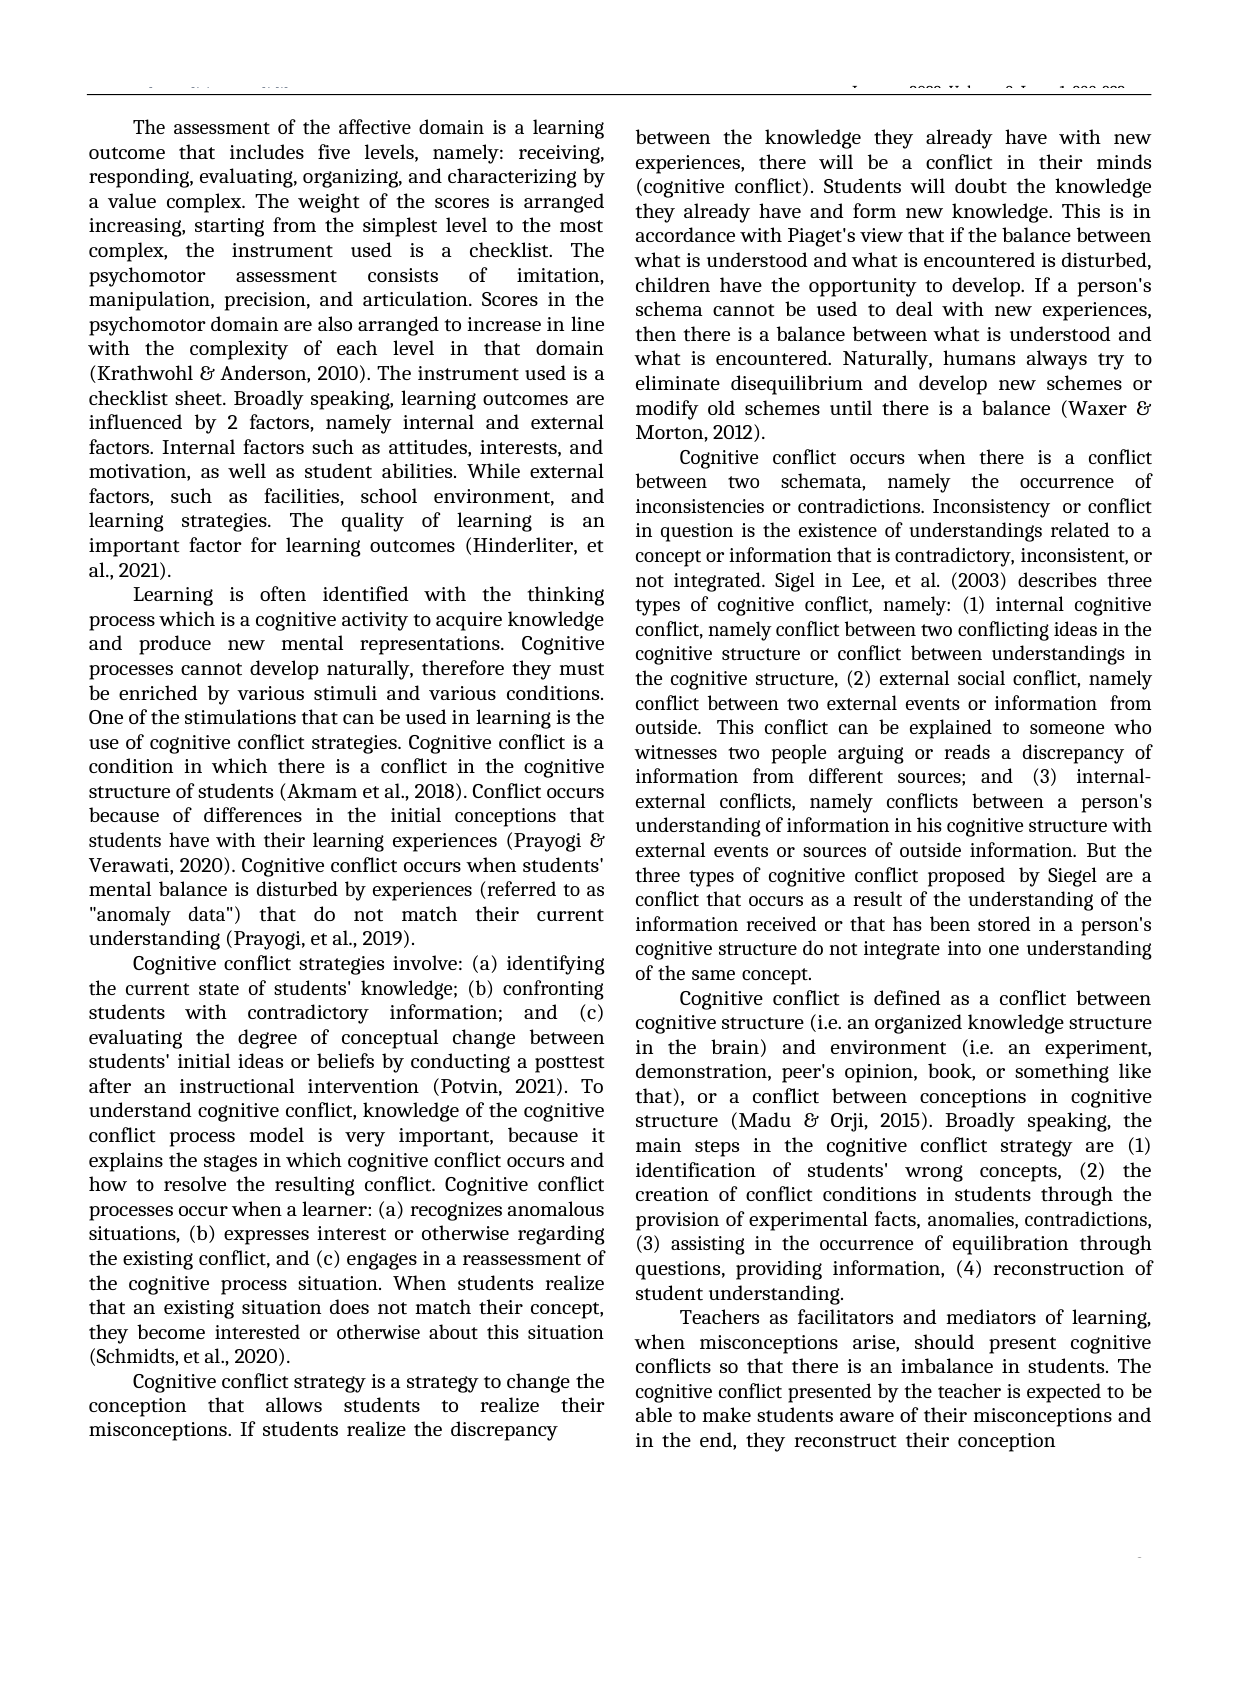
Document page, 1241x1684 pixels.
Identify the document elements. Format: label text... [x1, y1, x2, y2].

text Learning is often identified with the thinking process which is a cognitive activity to acquire knowledge and produce new mental representations. Cognitive processes cannot develop naturally, therefore they must be enriched by various stimuli and various conditions. One of the stimulations that can be used in learning is the use of cognitive conflict strategies. Cognitive conflict is a condition in which there is a conflict in the cognitive structure of students (Akmam et al., 2018). Conflict occurs because of differences in the initial conceptions that students have with their learning experiences (Prayogi & Verawati, 2020). Cognitive conflict occurs when students' mental balance is disturbed by experiences (referred to as "anomaly data") that do not match their current understanding (Prayogi, et al., 2019). [88, 583, 604, 951]
text Cognitive conflict strategies involve: (a) identifying the current state of students' knowledge; (b) confronting students with contradictory information; and (c) evaluating the degree of conceptual change between students' initial ideas or beliefs by conducting a posttest after an instructional intervention (Potvin, 2021). To understand cognitive conflict, knowledge of the cognitive conflict process model is very important, because it explains the stages in which cognitive conflict occurs and how to resolve the resulting conflict. Cognitive conflict processes occur when a learner: (a) recognizes anomalous situations, (b) expresses interest or otherwise regarding the existing conflict, and (c) engages in a reassessment of the cognitive process situation. When students realize that an existing situation does not match their concept, they become interested or otherwise about this situation (Schmidts, et al., 2020). [88, 952, 604, 1369]
text Teachers as facilitators and mediators of learning, when misconceptions arise, should present cognitive conflicts so that there is an imbalance in students. The cognitive conflict presented by the teacher is expected to be able to make students aware of their misconceptions and in the end, they reconstruct their conception [635, 1306, 1152, 1453]
text between the knowledge they already have with new experiences, there will be a conflict in their minds (cognitive conflict). Students will doubt the knowledge they already have and form new knowledge. This is in accordance with Piaget's view that if the balance between what is understood and what is encountered is disturbed, children have the opportunity to develop. If a person's schema cannot be used to deal with new experiences, then there is a balance between what is understood and what is encountered. Naturally, humans always try to eliminate disequilibrium and develop new schemes or modify old schemes until there is a balance (Waxer & Morton, 2012). [635, 126, 1152, 445]
text Cognitive conflict occurs when there is a conflict between two schemata, namely the occurrence of inconsistencies or contradictions. Inconsistency or conflict in question is the existence of understandings related to a concept or information that is contradictory, inconsistent, or not integrated. Sigel in Lee, et al. (2003) describes three types of cognitive conflict, namely: (1) internal cognitive conflict, namely conflict between two conflicting ideas in the cognitive structure or conflict between understandings in the cognitive structure, (2) external social conflict, namely conflict between two external events or information from outside. This conflict can be explained to someone who witnesses two people arguing or reads a discrepancy of information from different sources; and (3) internal-external conflicts, namely conflicts between a person's understanding of information in his cognitive structure with external events or sources of outside information. But the three types of cognitive conflict proposed by Siegel are a conflict that occurs as a result of the understanding of the information received or that has been stored in a person's cognitive structure do not integrate into one understanding of the same concept. [635, 445, 1152, 986]
text Cognitive conflict is defined as a conflict between cognitive structure (i.e. an organized knowledge structure in the brain) and environment (i.e. an experiment, demonstration, peer's opinion, book, or something like that), or a conflict between conceptions in cognitive structure (Madu & Orji, 2015). Broadly speaking, the main steps in the cognitive conflict strategy are (1) identification of students' wrong concepts, (2) the creation of conflict conditions in students through the provision of experimental facts, anomalies, contradictions, (3) assisting in the occurrence of equilibration through questions, providing information, (4) reconstruction of student understanding. [635, 986, 1152, 1305]
text The assessment of the affective domain is a learning outcome that includes five levels, namely: receiving, responding, evaluating, organizing, and characterizing by a value complex. The weight of the scores is arranged increasing, starting from the simplest level to the most complex, the instrument used is a checklist. The psychomotor assessment consists of imitation, manipulation, precision, and articulation. Scores in the psychomotor domain are also arranged to increase in line with the complexity of each level in that domain (Krathwohl & Anderson, 2010). The instrument used is a checklist sheet. Broadly speaking, learning outcomes are influenced by 2 factors, namely internal and external factors. Internal factors such as attitudes, interests, and motivation, as well as student abilities. While external factors, such as facilities, school environment, and learning strategies. The quality of learning is an important factor for learning outcomes (Hinderliter, et al., 2021). [88, 116, 604, 582]
text Cognitive conflict strategy is a strategy to change the conception that allows students to realize their misconceptions. If students realize the discrepancy [88, 1369, 604, 1442]
